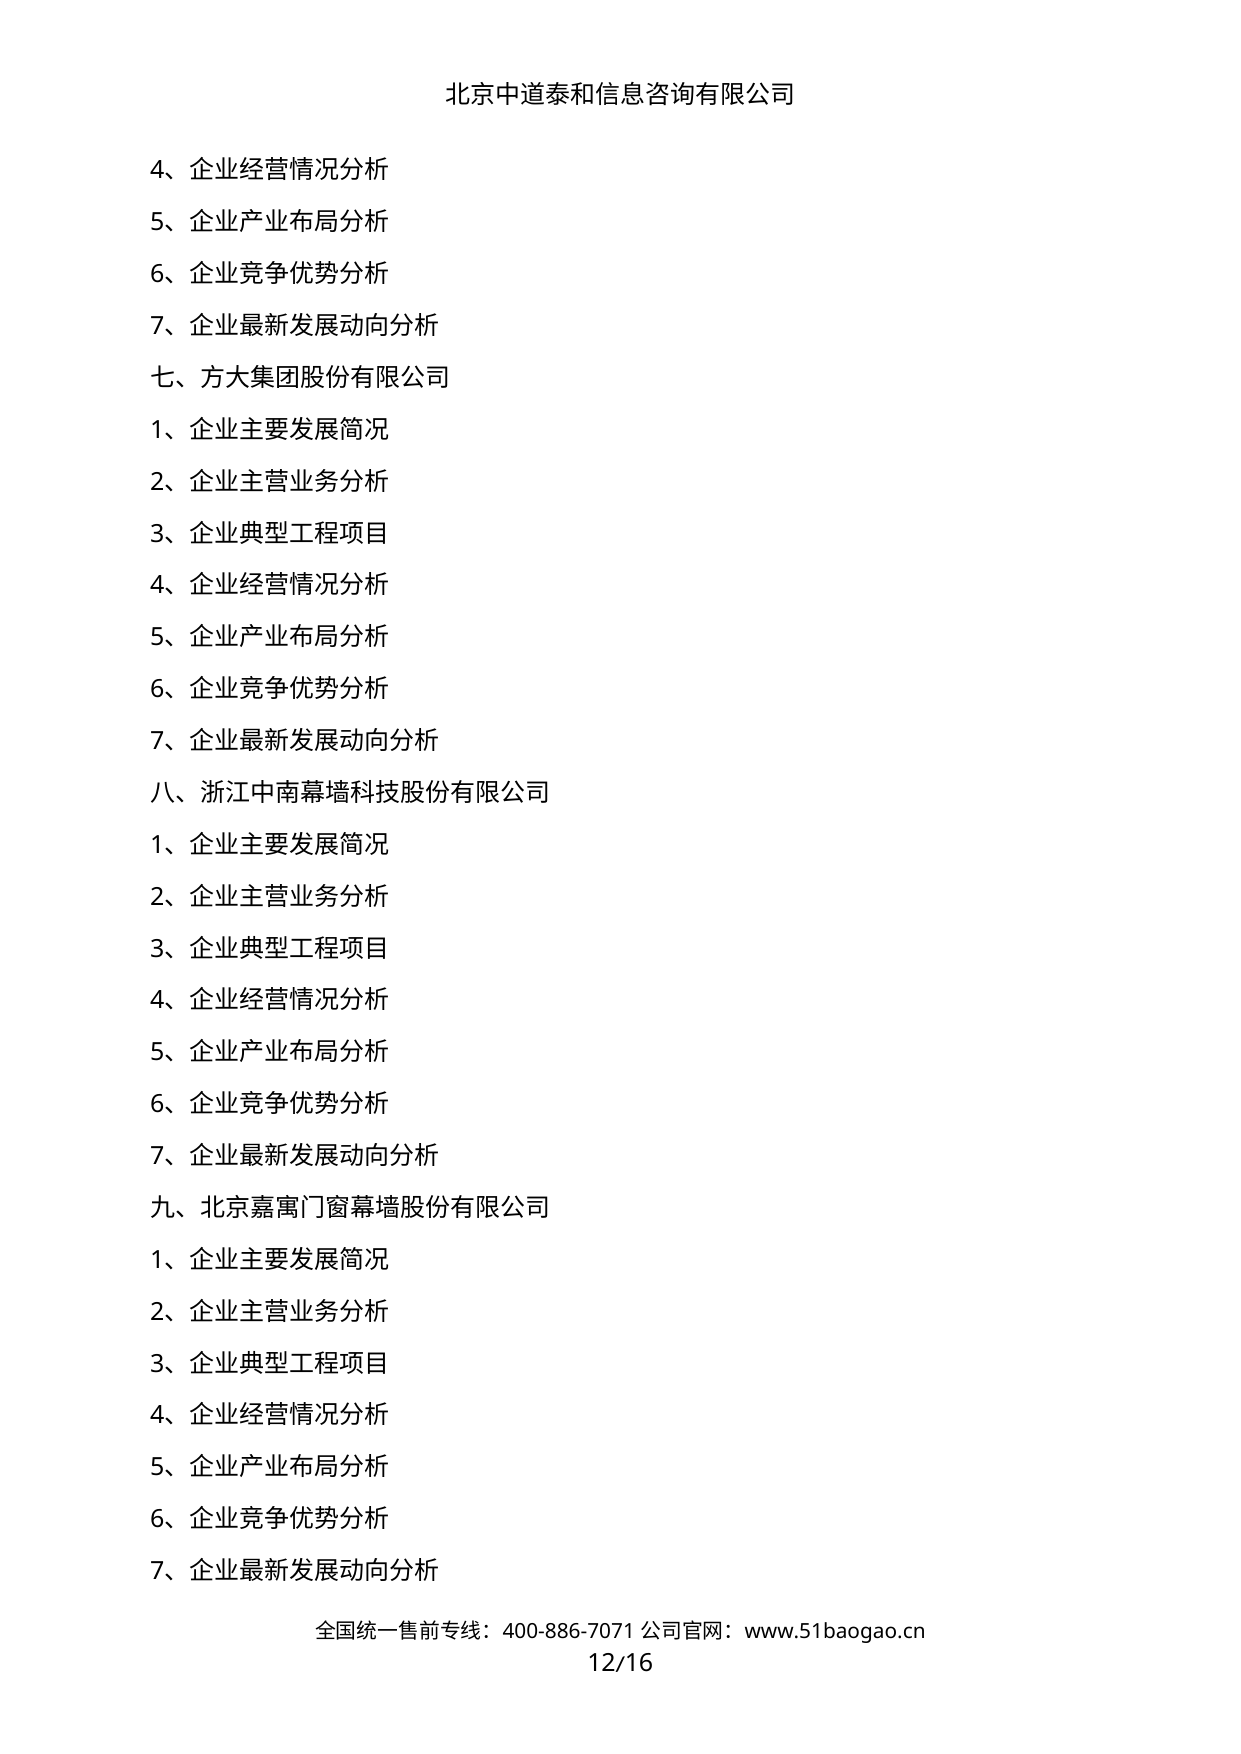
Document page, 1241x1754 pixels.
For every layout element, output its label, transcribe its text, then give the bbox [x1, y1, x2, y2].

text 3、企业典型工程项目 [150, 513, 1090, 549]
text 5、企业产业布局分析 [150, 617, 1090, 653]
text 1、企业主要发展简况 [150, 409, 1090, 446]
text 八、浙江中南幕墙科技股份有限公司 [150, 772, 1090, 809]
text 7、企业最新发展动向分析 [150, 306, 1090, 342]
text 九、北京嘉寓门窗幕墙股份有限公司 [150, 1187, 1090, 1224]
text 1、企业主要发展简况 [150, 824, 1090, 861]
text 6、企业竞争优势分析 [150, 1084, 1090, 1120]
text 6、企业竞争优势分析 [150, 1499, 1090, 1535]
text 7、企业最新发展动向分析 [150, 1551, 1090, 1587]
text 6、企业竞争优势分析 [150, 254, 1090, 290]
text 6、企业竞争优势分析 [150, 669, 1090, 705]
text 3、企业典型工程项目 [150, 928, 1090, 964]
text 4、企业经营情况分析 [150, 565, 1090, 601]
text 4、企业经营情况分析 [150, 980, 1090, 1016]
text 4、企业经营情况分析 [150, 1395, 1090, 1431]
text 2、企业主营业务分析 [150, 1291, 1090, 1327]
text 2、企业主营业务分析 [150, 461, 1090, 497]
text 7、企业最新发展动向分析 [150, 1136, 1090, 1172]
text 2、企业主营业务分析 [150, 876, 1090, 912]
text 3、企业典型工程项目 [150, 1343, 1090, 1379]
text 5、企业产业布局分析 [150, 1032, 1090, 1068]
text 5、企业产业布局分析 [150, 1447, 1090, 1483]
text 7、企业最新发展动向分析 [150, 721, 1090, 757]
text 1、企业主要发展简况 [150, 1239, 1090, 1276]
text 4、企业经营情况分析 [150, 150, 1090, 186]
text 5、企业产业布局分析 [150, 202, 1090, 238]
text 七、方大集团股份有限公司 [150, 357, 1090, 394]
